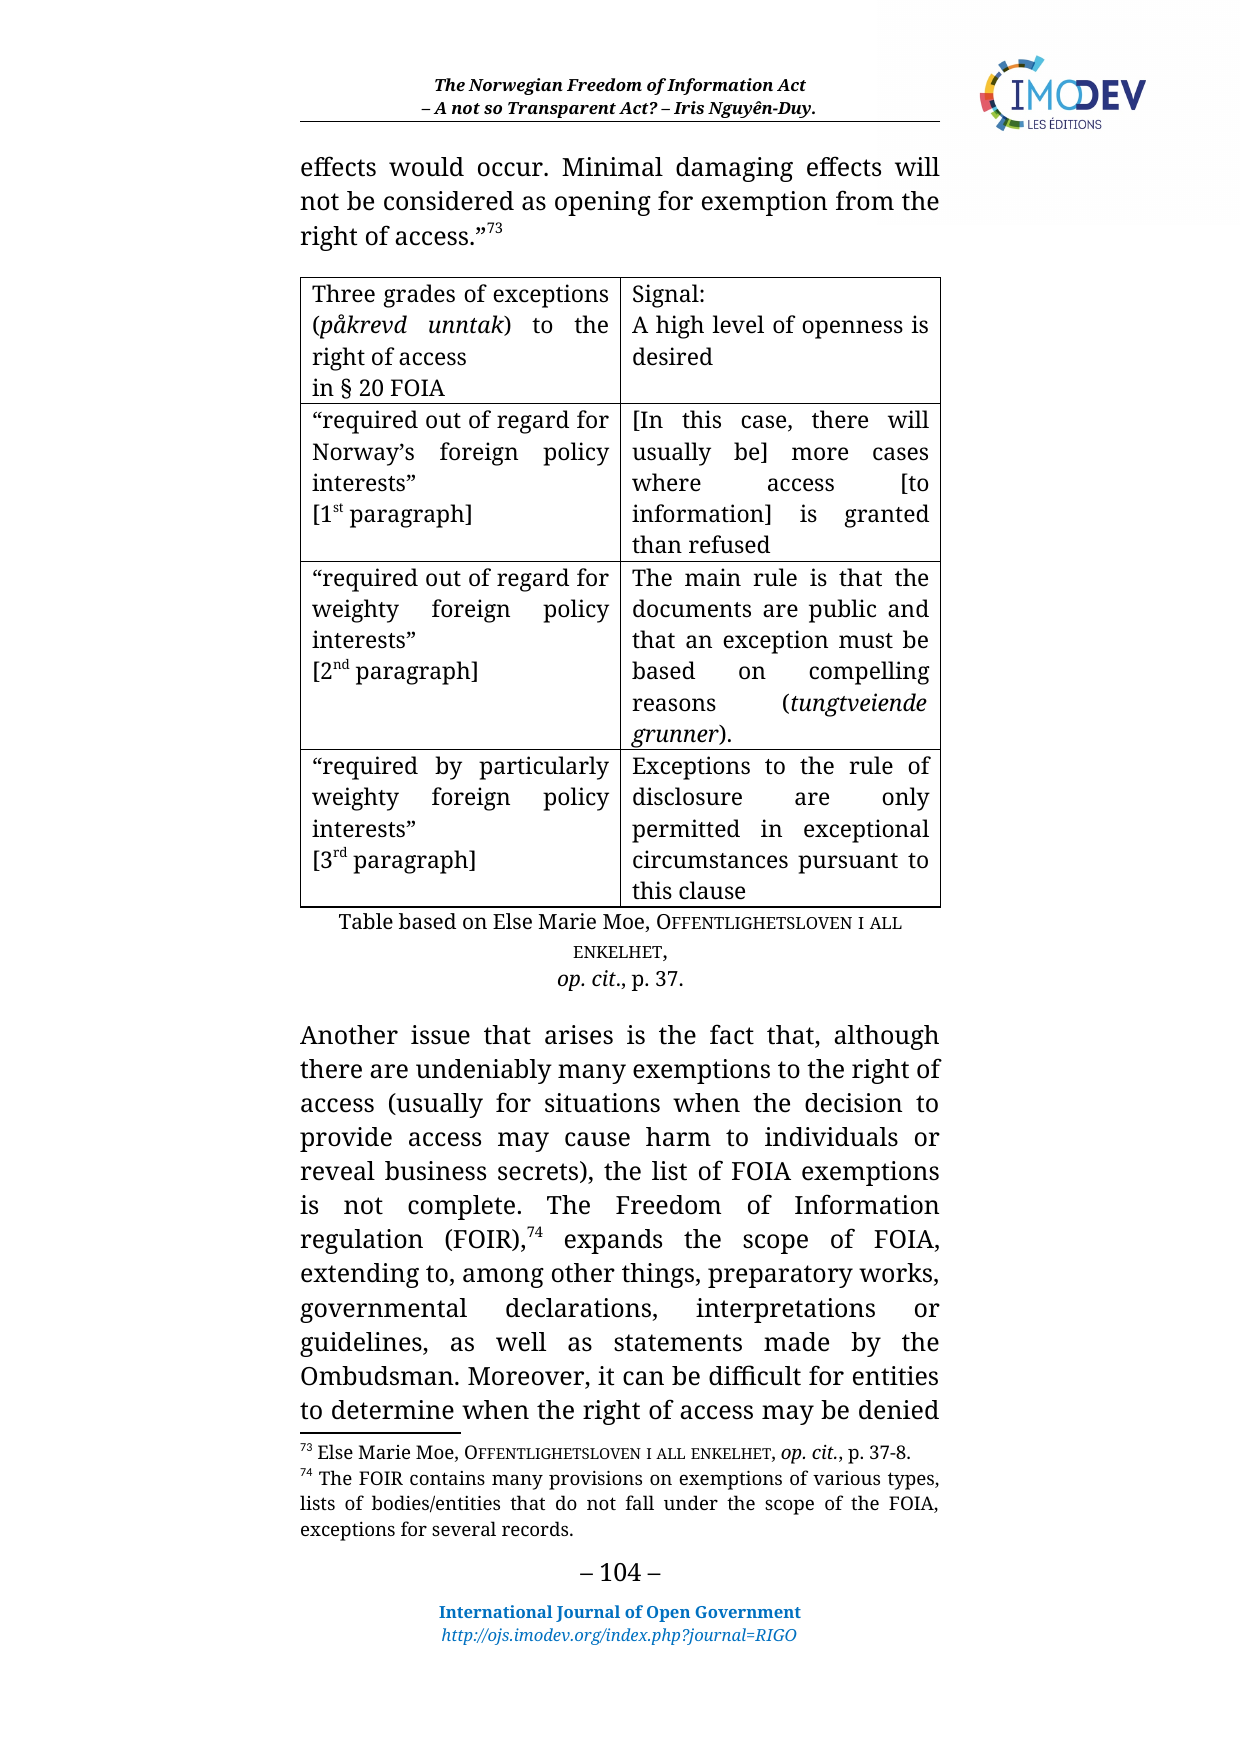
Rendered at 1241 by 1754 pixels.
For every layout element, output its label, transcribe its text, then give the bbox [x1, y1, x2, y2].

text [300, 1018, 940, 1426]
table_cell Exceptions to the rule of disclosure are only permitted in exceptional circumstances pursuant to this clause [621, 750, 940, 906]
table_cell “required out of regard for Norway’s foreign policy interests” [1st paragraph] [301, 404, 620, 561]
table_cell “required by particularly weighty foreign policy interests” [3rd paragraph] [301, 750, 620, 906]
table_cell The main rule is that the documents are public and that an exception must be based on compelling reasons (tungtveiende grunner). [621, 562, 940, 749]
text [300, 150, 940, 252]
text Table based on Else Marie Moe, Offentlighetsloven i all enkelhet, [300, 908, 940, 964]
picture [877, 0, 1241, 225]
text op. cit., p. 37. [300, 964, 940, 993]
table_header Three grades of exceptions (påkrevd unntak) to the right of access in § 20 FOIA [301, 278, 620, 403]
table_cell [In this case, there will usually be] more cases where access [to information] is granted than refused [621, 404, 940, 561]
table_header Signal: A high level of openness is desired [621, 278, 940, 403]
table_cell “required out of regard for weighty foreign policy interests” [2nd paragraph] [301, 562, 620, 749]
